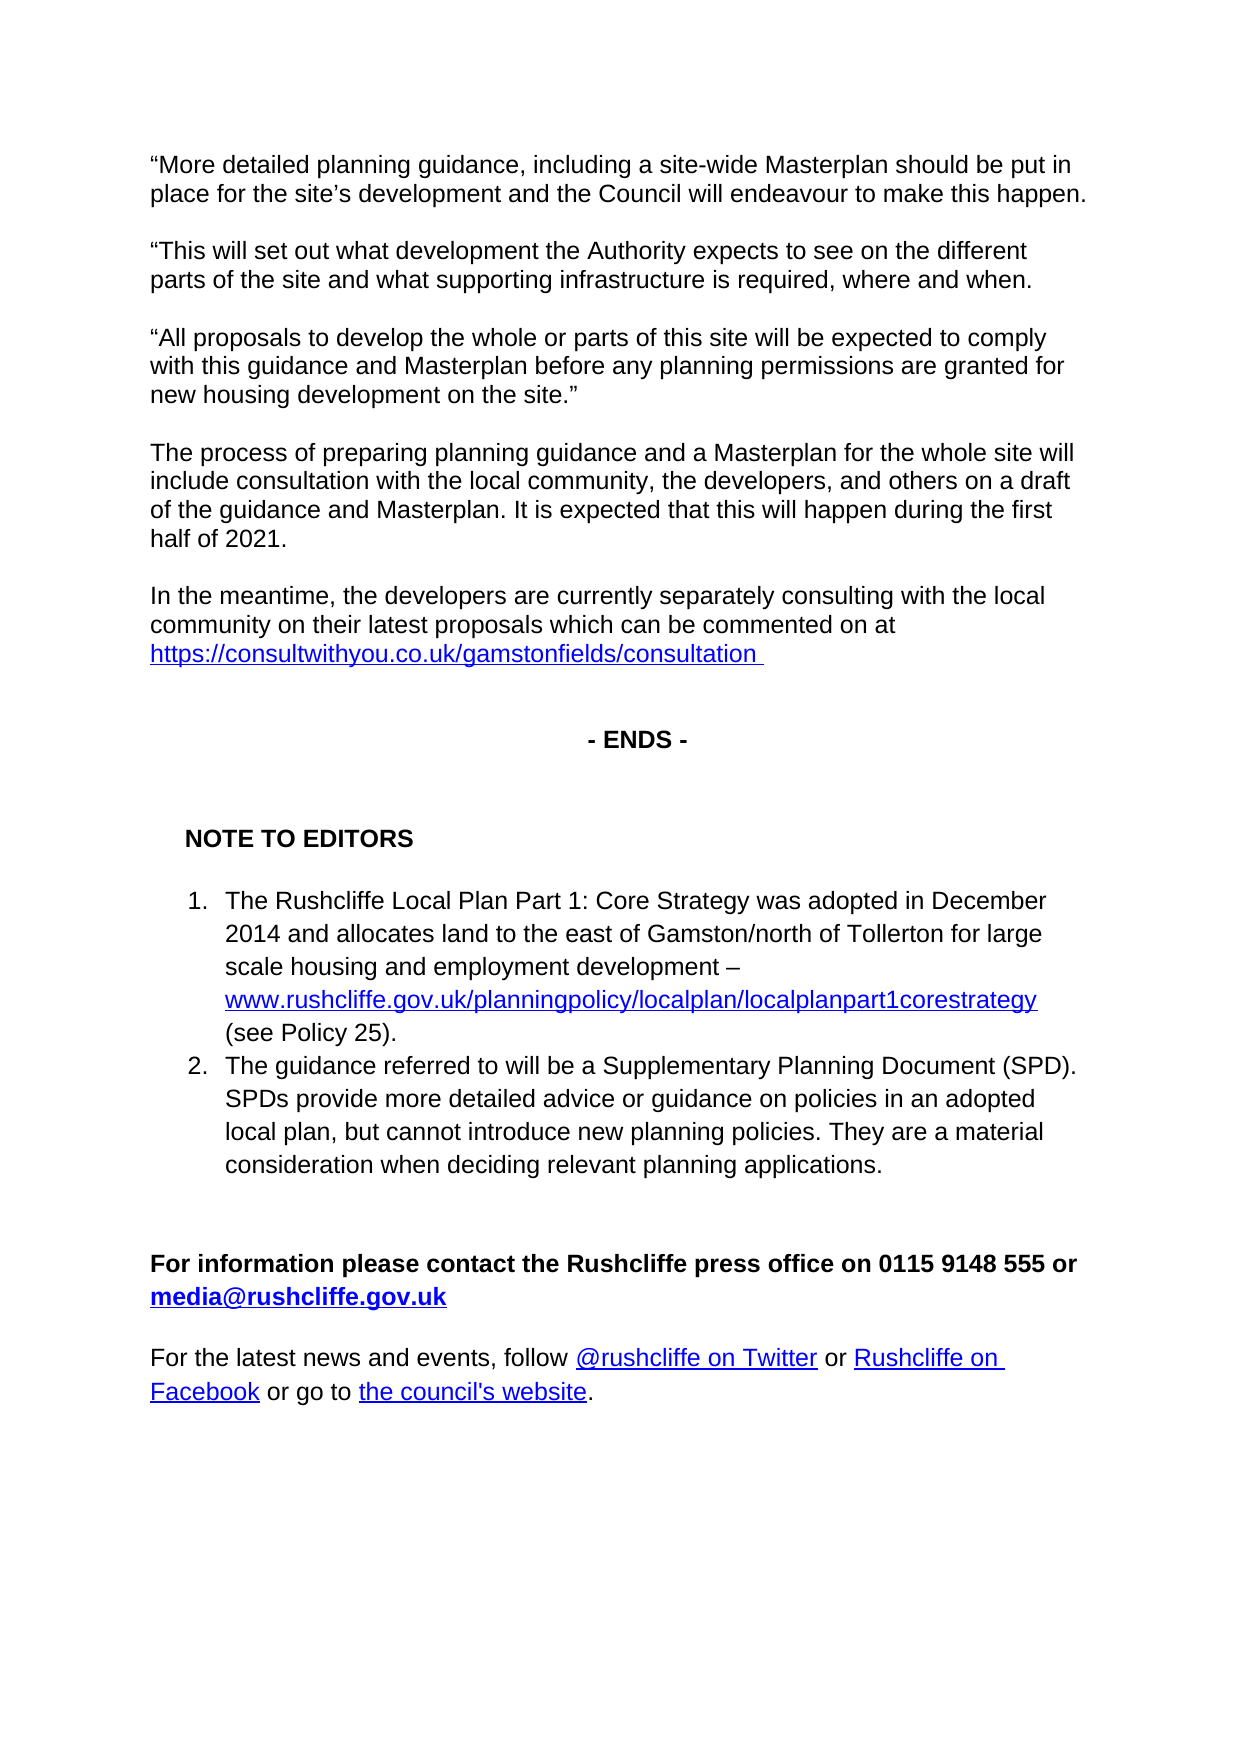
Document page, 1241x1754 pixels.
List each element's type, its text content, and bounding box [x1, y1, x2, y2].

text - ENDS - [150, 725, 1090, 754]
list The guidance referred to will be a Supplementary Planning Document (SPD). SPDs provide more detailed advice or guidance on policies in an adopted local plan, but cannot introduce new planning policies. They are a material consideration when deciding relevant planning applications. [187, 1051, 1090, 1179]
text NOTE TO EDITORS [150, 824, 1090, 853]
text “More detailed planning guidance, including a site-wide Masterplan should be put in place for the site’s development and the Council will endeavour to make this happen. [150, 150, 1090, 207]
list The Rushcliffe Local Plan Part 1: Core Strategy was adopted in December 2014 and allocates land to the east of Gamston/north of Tollerton for large scale housing and employment development – www.rushcliffe.gov.uk/planningpolicy/localplan/localplanpart1corestrategy (see Policy 25). [187, 886, 1090, 1047]
text For the latest news and events, follow @rushcliffe on Twitter or Rushcliffe on Facebook or go to the council's website. [150, 1343, 1090, 1405]
text “All proposals to develop the whole or parts of this site will be expected to comply with this guidance and Masterplan before any planning permissions are granted for new housing development on the site.” [150, 322, 1090, 409]
text “This will set out what development the Authority expects to see on the different parts of the site and what supporting infrastructure is required, where and when. [150, 236, 1090, 294]
text For information please contact the Rushcliffe press office on 0115 9148 555 or media@rushcliffe.gov.uk [150, 1249, 1090, 1311]
text In the meantime, the developers are currently separately consulting with the local community on their latest proposals which can be commented on at https://consultwithyou.co.uk/gamstonfields/consultation [150, 581, 1090, 667]
text The process of preparing planning guidance and a Masterplan for the whole site will include consultation with the local community, the developers, and others on a draft of the guidance and Masterplan. It is expected that this will happen during the first half of 2021. [150, 437, 1090, 552]
